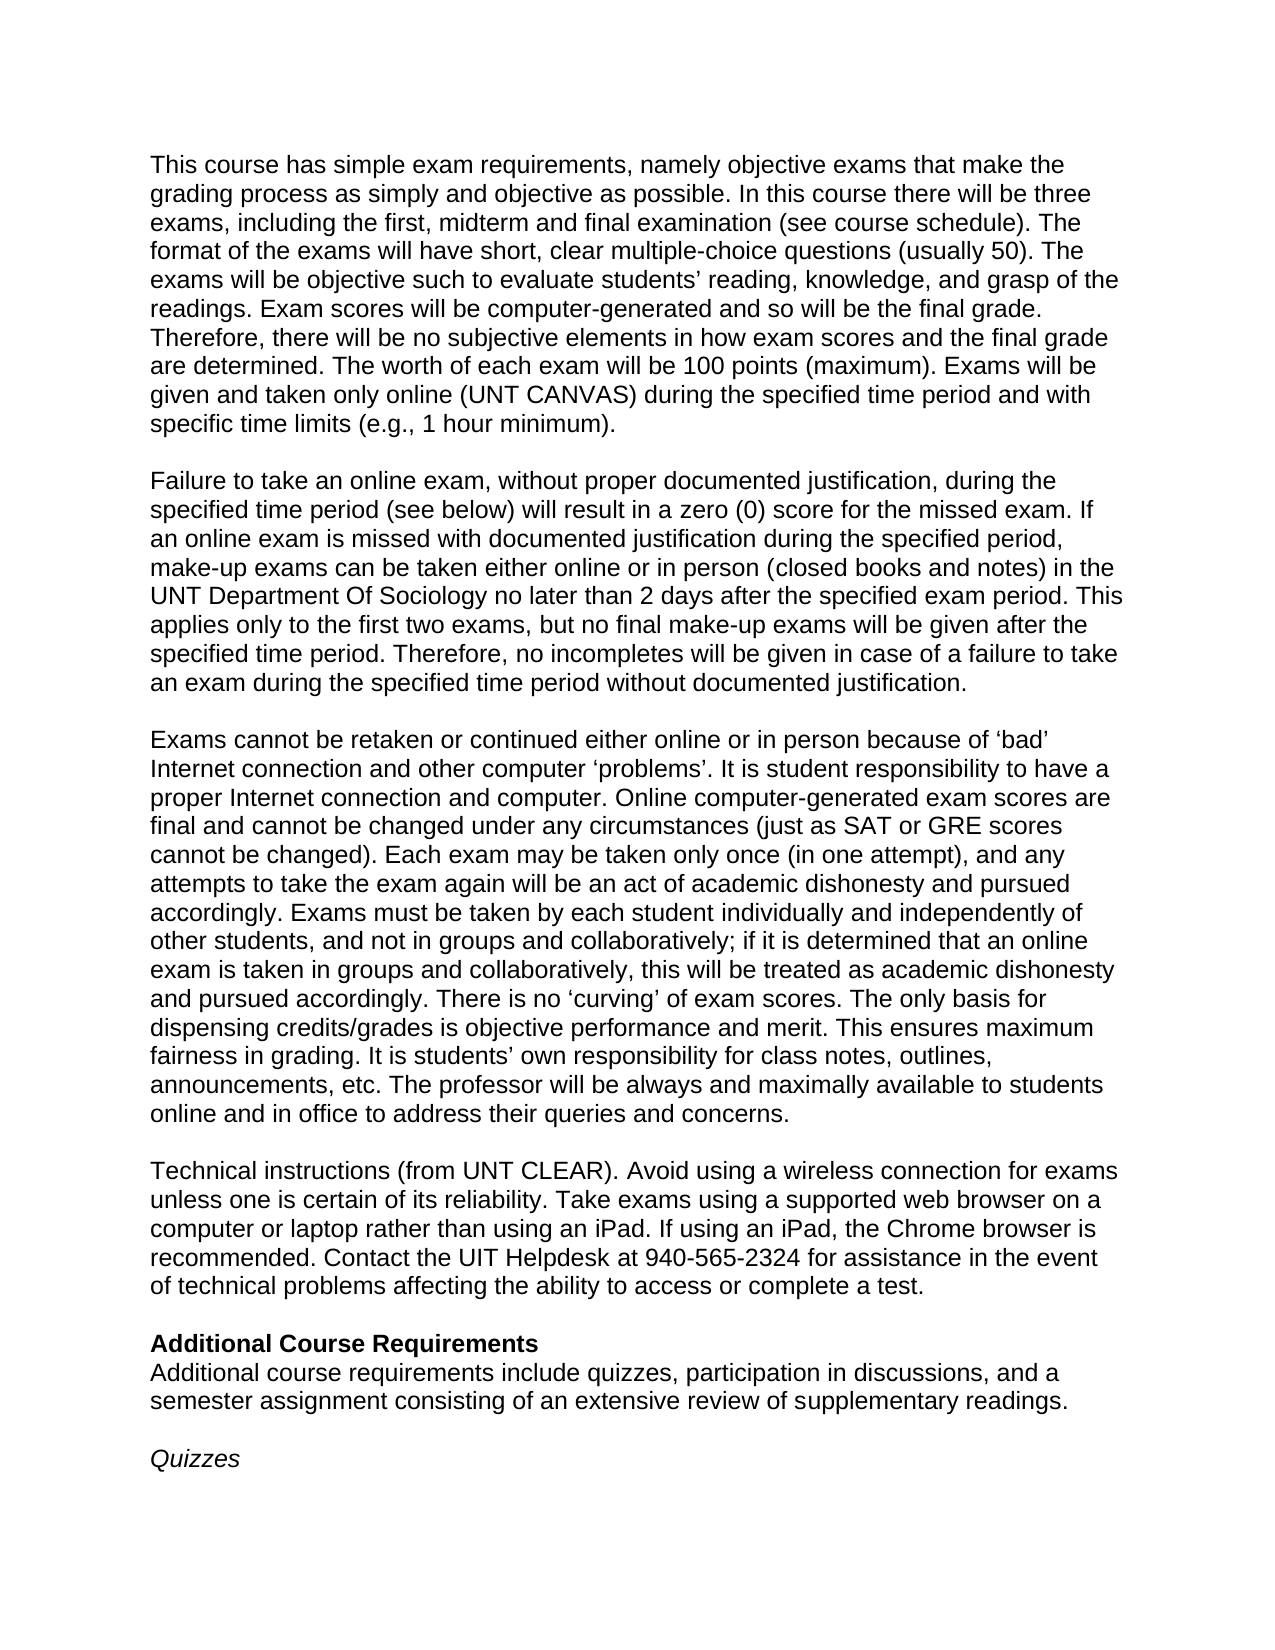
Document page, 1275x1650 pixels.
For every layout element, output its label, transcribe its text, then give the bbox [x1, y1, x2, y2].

text Technical instructions (from UNT CLEAR). Avoid using a wireless connection for exams unless one is certain of its reliability. Take exams using a supported web browser on a computer or laptop rather than using an iPad. If using an iPad, the Chrome browser is recommended. Contact the UIT Helpdesk at 940-565-2324 for assistance in the event of technical problems affecting the ability to access or complete a test. [150, 1156, 1125, 1300]
text Exams cannot be retaken or continued either online or in person because of ‘bad’ Internet connection and other computer ‘problems’. It is student responsibility to have a proper Internet connection and computer. Online computer-generated exam scores are final and cannot be changed under any circumstances (just as SAT or GRE scores cannot be changed). Each exam may be taken only once (in one attempt), and any attempts to take the exam again will be an act of academic dishonesty and pursued accordingly. Exams must be taken by each student individually and independently of other students, and not in groups and collaboratively; if it is determined that an online exam is taken in groups and collaboratively, this will be treated as academic dishonesty and pursued accordingly. There is no ‘curving’ of exam scores. The only basis for dispensing credits/grades is objective performance and merit. This ensures maximum fairness in grading. It is students’ own responsibility for class notes, outlines, announcements, etc. The professor will be always and maximally available to students online and in office to address their queries and concerns. [150, 725, 1125, 1127]
text Additional course requirements include quizzes, participation in discussions, and a semester assignment consisting of an extensive review of supplementary readings. [150, 1357, 1125, 1415]
text This course has simple exam requirements, namely objective exams that make the grading process as simply and objective as possible. In this course there will be three exams, including the first, midterm and final examination (see course schedule). The format of the exams will have short, clear multiple-choice questions (usually 50). The exams will be objective such to evaluate students’ reading, knowledge, and grasp of the readings. Exam scores will be computer-generated and so will be the final grade. Therefore, there will be no subjective elements in how exam scores and the final grade are determined. The worth of each exam will be 100 points (maximum). Exams will be given and taken only online (UNT CANVAS) during the specified time period and with specific time limits (e.g., 1 hour minimum). [150, 150, 1125, 437]
text Failure to take an online exam, without proper documented justification, during the specified time period (see below) will result in a zero (0) score for the missed exam. If an online exam is missed with documented justification during the specified period, make-up exams can be taken either online or in person (closed books and notes) in the UNT Department Of Sociology no later than 2 days after the specified exam period. This applies only to the first two exams, but no final make-up exams will be given after the specified time period. Therefore, no incompletes will be given in case of a failure to take an exam during the specified time period without documented justification. [150, 466, 1125, 696]
text Additional Course Requirements [150, 1329, 1125, 1357]
text Quizzes [150, 1444, 1125, 1472]
